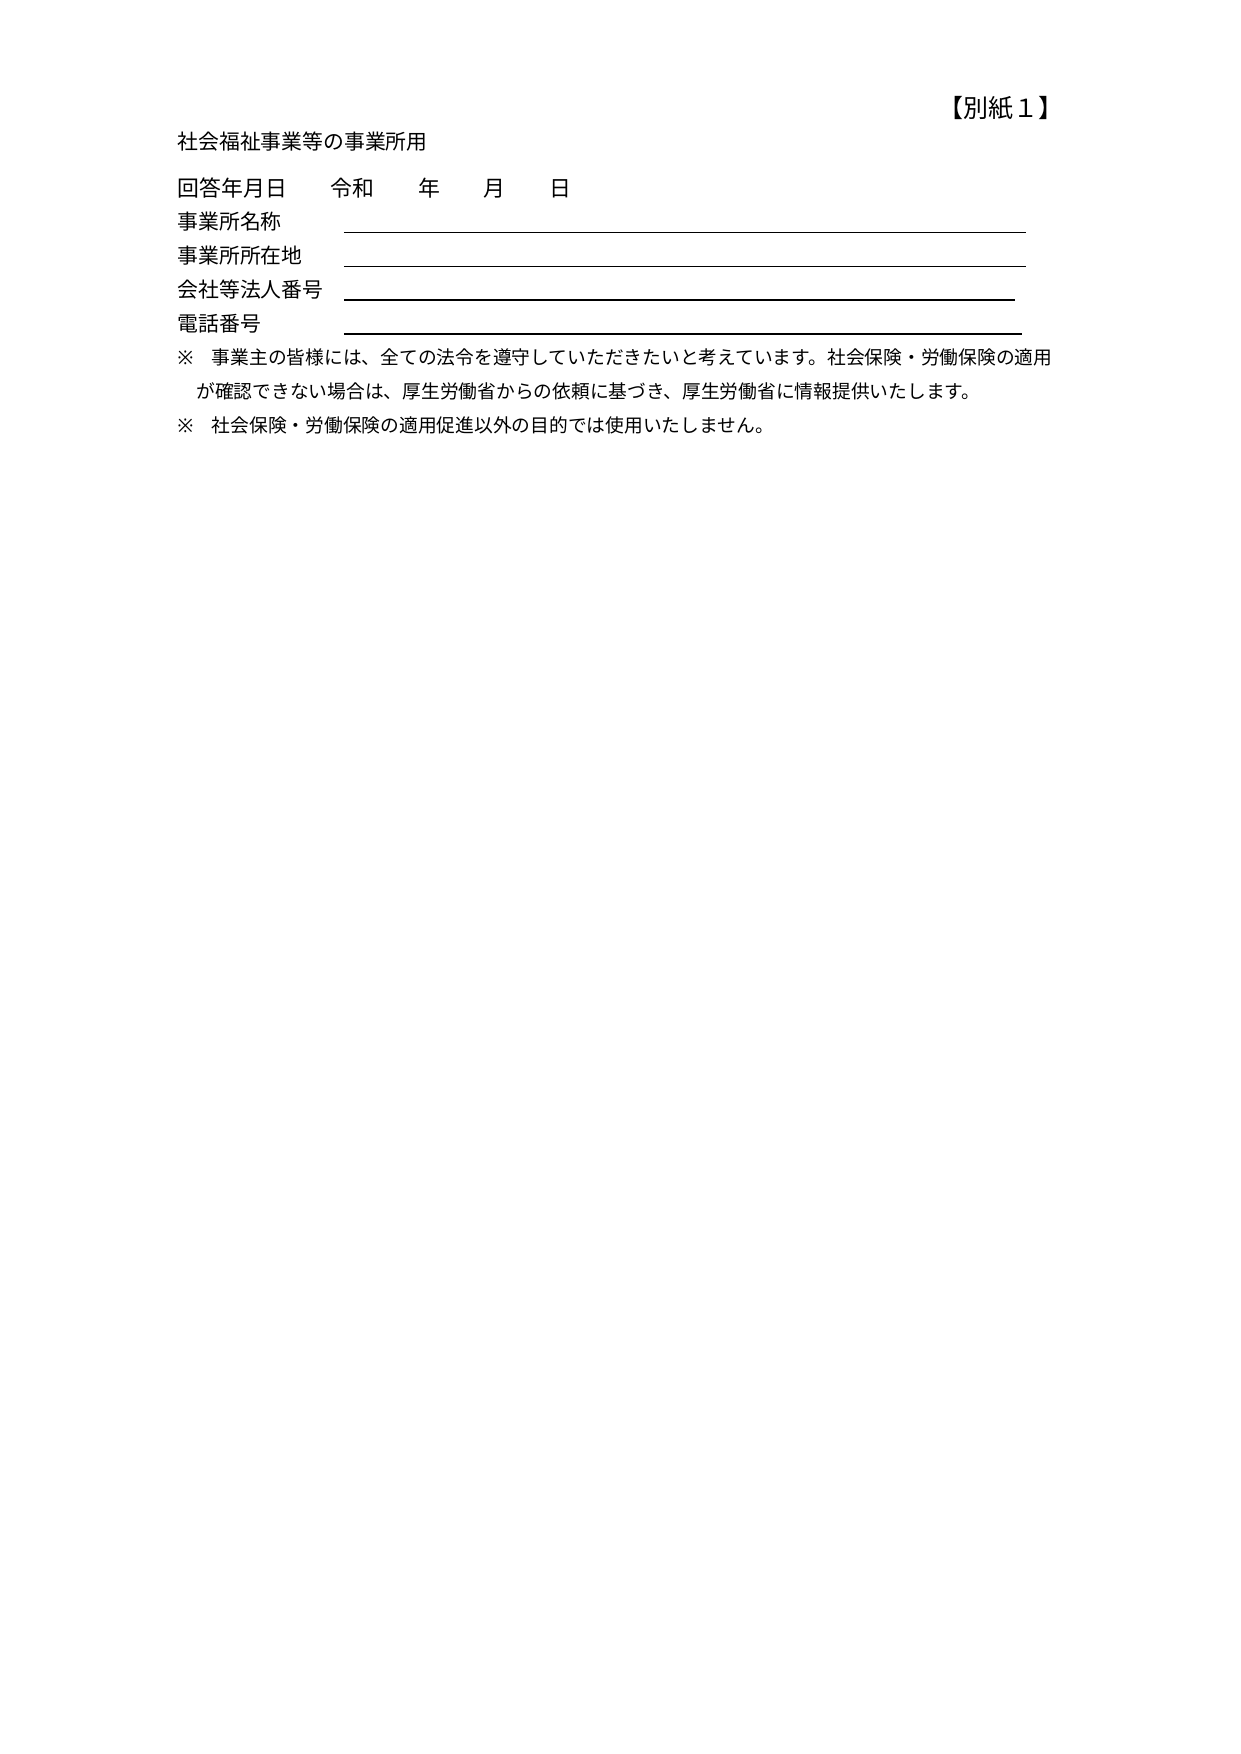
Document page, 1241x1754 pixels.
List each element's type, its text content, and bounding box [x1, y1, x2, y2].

text 会社等法人番号 [177, 272, 1063, 306]
text 事業所所在地 [177, 238, 1063, 272]
text 回答年月日 令和 年 月 日 [177, 170, 1063, 204]
text ※ 事業主の皆様には、全ての法令を遵守していただきたいと考えています。社会保険・労働保険の適用が確認できない場合は、厚生労働省からの依頼に基づき、厚生労働省に情報提供いたします。 [177, 339, 1063, 407]
text ※ 社会保険・労働保険の適用促進以外の目的では使用いたしません。 [177, 407, 1063, 441]
text 事業所名称 [177, 204, 1063, 238]
text 電話番号 [177, 306, 1063, 339]
